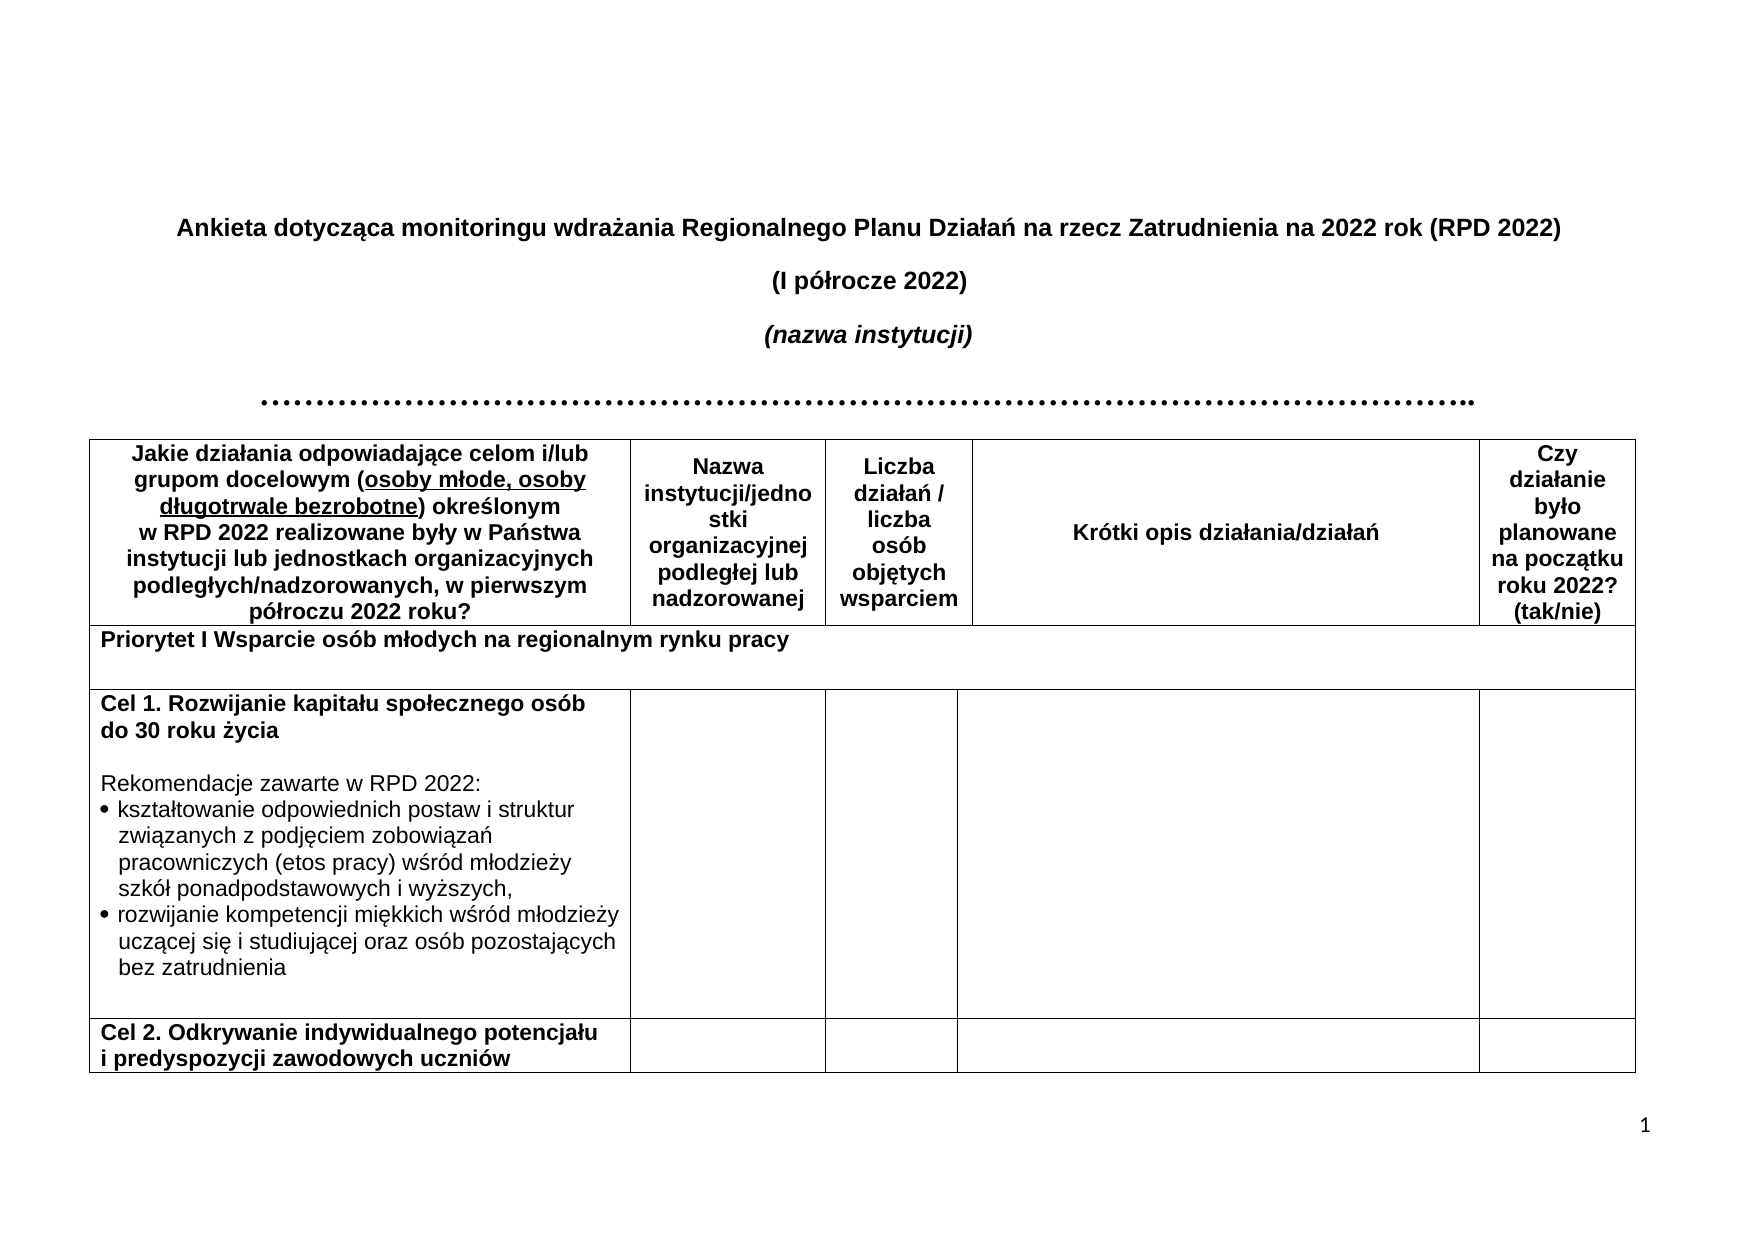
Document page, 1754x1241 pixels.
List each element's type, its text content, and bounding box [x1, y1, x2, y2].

table_cell [958, 690, 1479, 1018]
table_header Liczba działań / liczba osób objętych wsparciem [826, 440, 972, 624]
table_header Nazwa instytucji/jednostki organizacyjnej podległej lub nadzorowanej [631, 440, 825, 624]
table_cell Priorytet I Wsparcie osób młodych na regionalnym rynku pracy [90, 626, 1635, 689]
table_header Czy działanie było planowane na początku roku 2022? (tak/nie) [1480, 440, 1635, 624]
table_cell [826, 1019, 957, 1072]
text (I półrocze 2022) [89, 266, 1651, 295]
table_cell [631, 1019, 825, 1072]
table_header Krótki opis działania/działań [973, 440, 1479, 624]
table_header Jakie działania odpowiadające celom i/lub grupom docelowym (osoby młode, osoby długotrwale bezrobotne) określonym w RPD 2022 realizowane były w Państwa instytucji lub jednostkach organizacyjnych podległych/nadzorowanych, w pierwszym półroczu 2022 roku? [90, 440, 630, 624]
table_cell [90, 1019, 630, 1072]
text ……………………………………………………………………………………………….. [89, 374, 1651, 412]
table_cell [826, 690, 957, 1018]
text (nazwa instytucji) [89, 320, 1651, 349]
table_cell [1480, 1019, 1635, 1072]
table_cell Cel 1. Rozwijanie kapitału społecznego osób do 30 roku życia Rekomendacje zawarte w RPD 2022: kształtowanie odpowiednich postaw i struktur związanych z podjęciem zobowiązań pracowniczych (etos pracy) wśród młodzieży szkół ponadpodstawowych i wyższych, rozwijanie kompetencji miękkich wśród młodzieży uczącej się i studiującej oraz osób pozostających bez zatrudnienia [90, 690, 630, 1018]
table_cell [1480, 690, 1635, 1018]
text Ankieta dotycząca monitoringu wdrażania Regionalnego Planu Działań na rzecz Zatrudnienia na 2022 rok (RPD 2022) [89, 212, 1651, 241]
table_cell [631, 690, 825, 1018]
table_cell [958, 1019, 1479, 1072]
